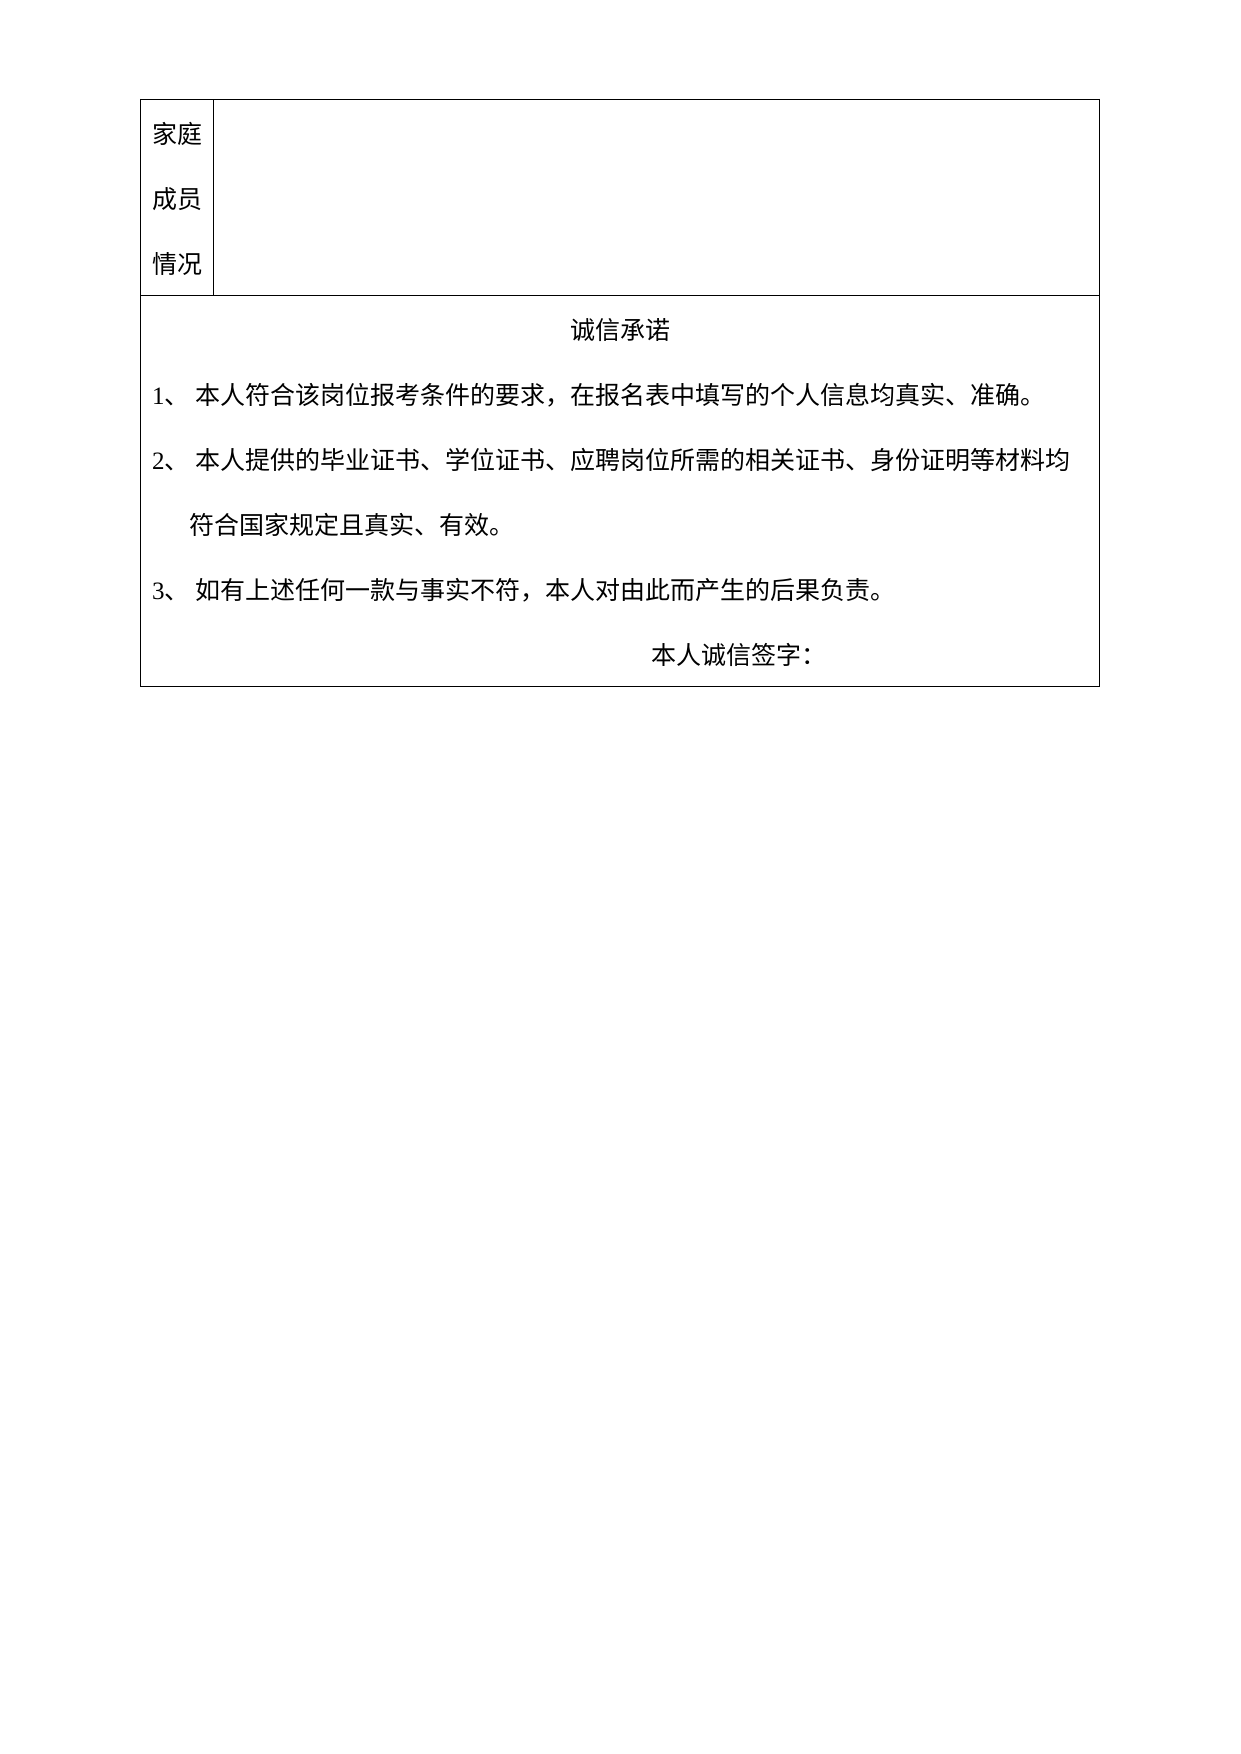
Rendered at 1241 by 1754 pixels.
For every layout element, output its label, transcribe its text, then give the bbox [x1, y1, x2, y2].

table_cell 家庭成员情况 [141, 100, 213, 295]
table_cell 诚信承诺 本人符合该岗位报考条件的要求，在报名表中填写的个人信息均真实、准确。 本人提供的毕业证书、学位证书、应聘岗位所需的相关证书、身份证明等材料均符合国家规定且真实、有效。 如有上述任何一款与事实不符，本人对由此而产生的后果负责。 本人诚信签字： [141, 296, 1099, 686]
table_cell [214, 100, 1099, 295]
